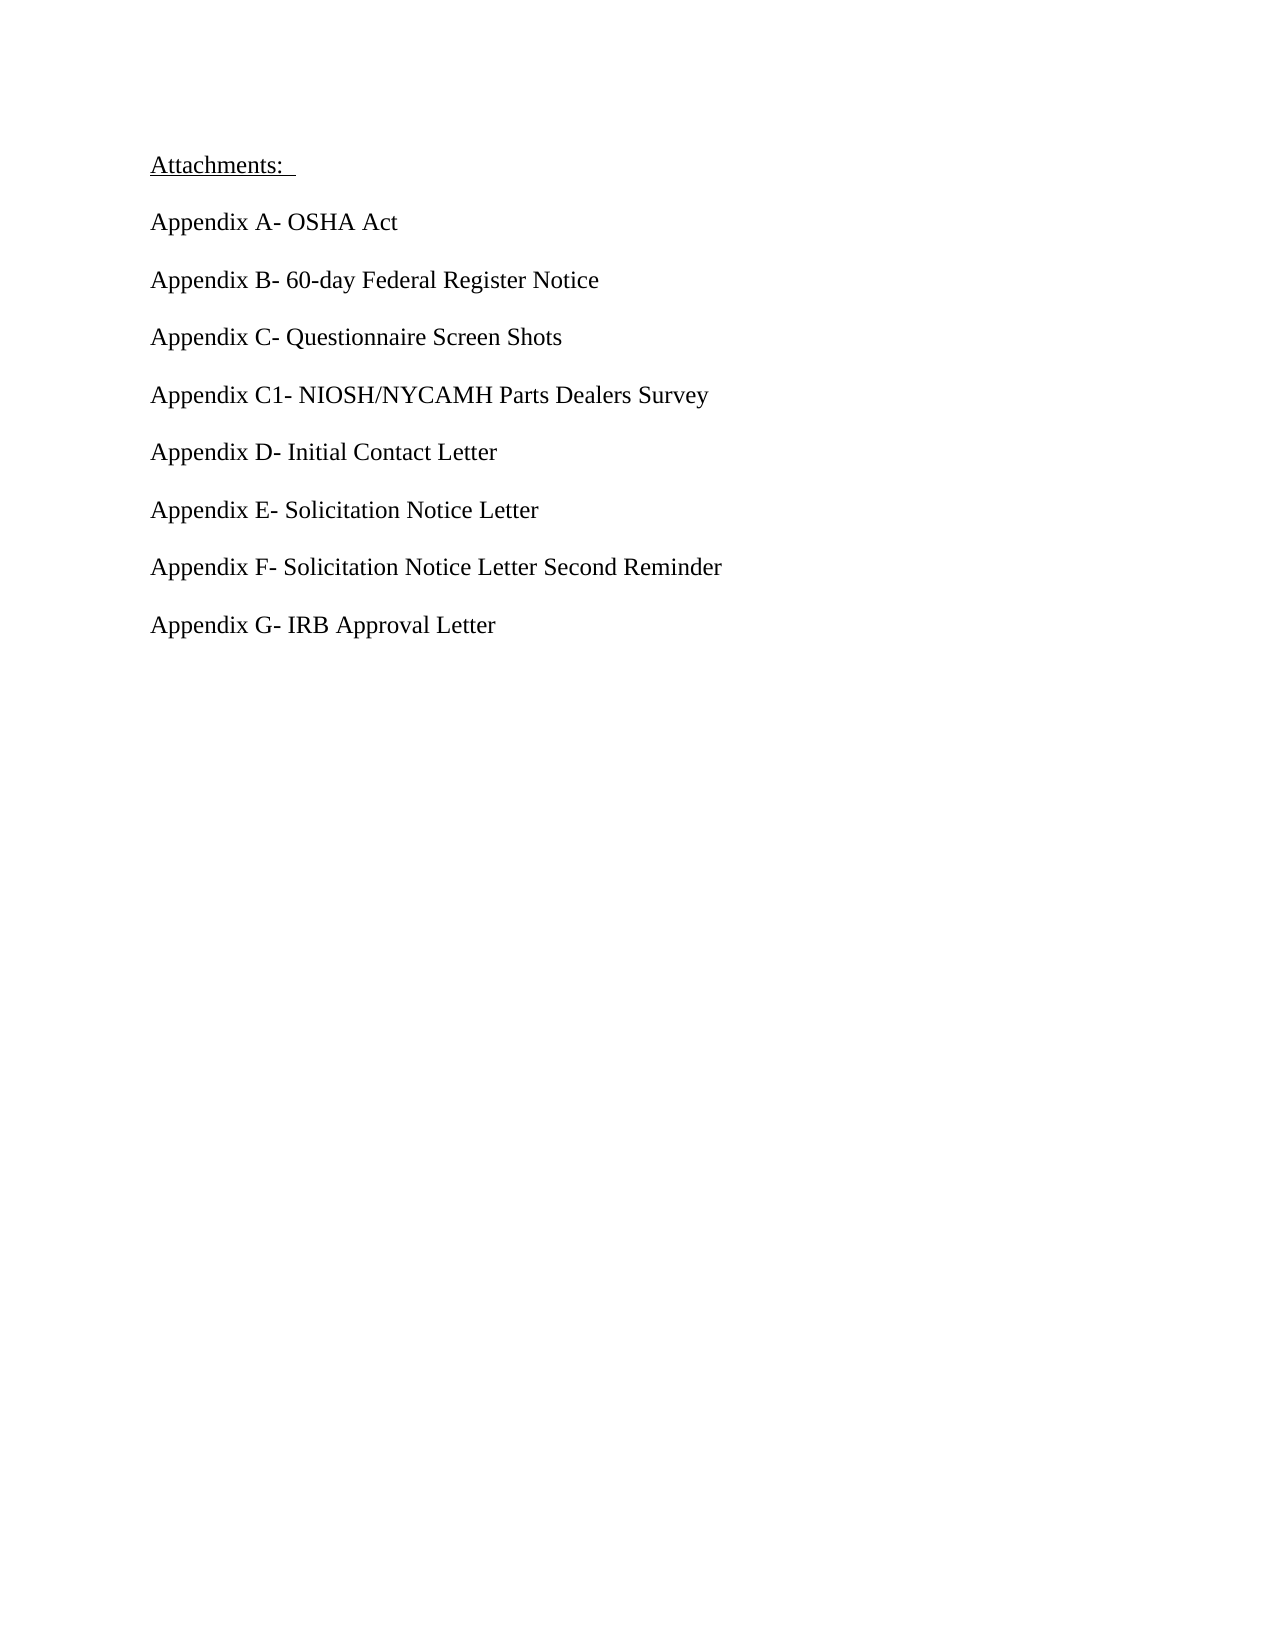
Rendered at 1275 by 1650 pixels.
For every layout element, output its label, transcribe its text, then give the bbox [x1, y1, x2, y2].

text Appendix C1- NIOSH/NYCAMH Parts Dealers Survey [150, 380, 1125, 409]
text Appendix A- OSHA Act [150, 207, 1125, 236]
text Attachments: [150, 150, 1125, 179]
text Appendix C- Questionnaire Screen Shots [150, 322, 1125, 351]
text Appendix B- 60-day Federal Register Notice [150, 265, 1125, 294]
text Appendix D- Initial Contact Letter [150, 437, 1125, 466]
text Appendix G- IRB Approval Letter [150, 610, 1125, 639]
text Appendix E- Solicitation Notice Letter [150, 495, 1125, 524]
text Appendix F- Solicitation Notice Letter Second Reminder [150, 552, 1125, 581]
